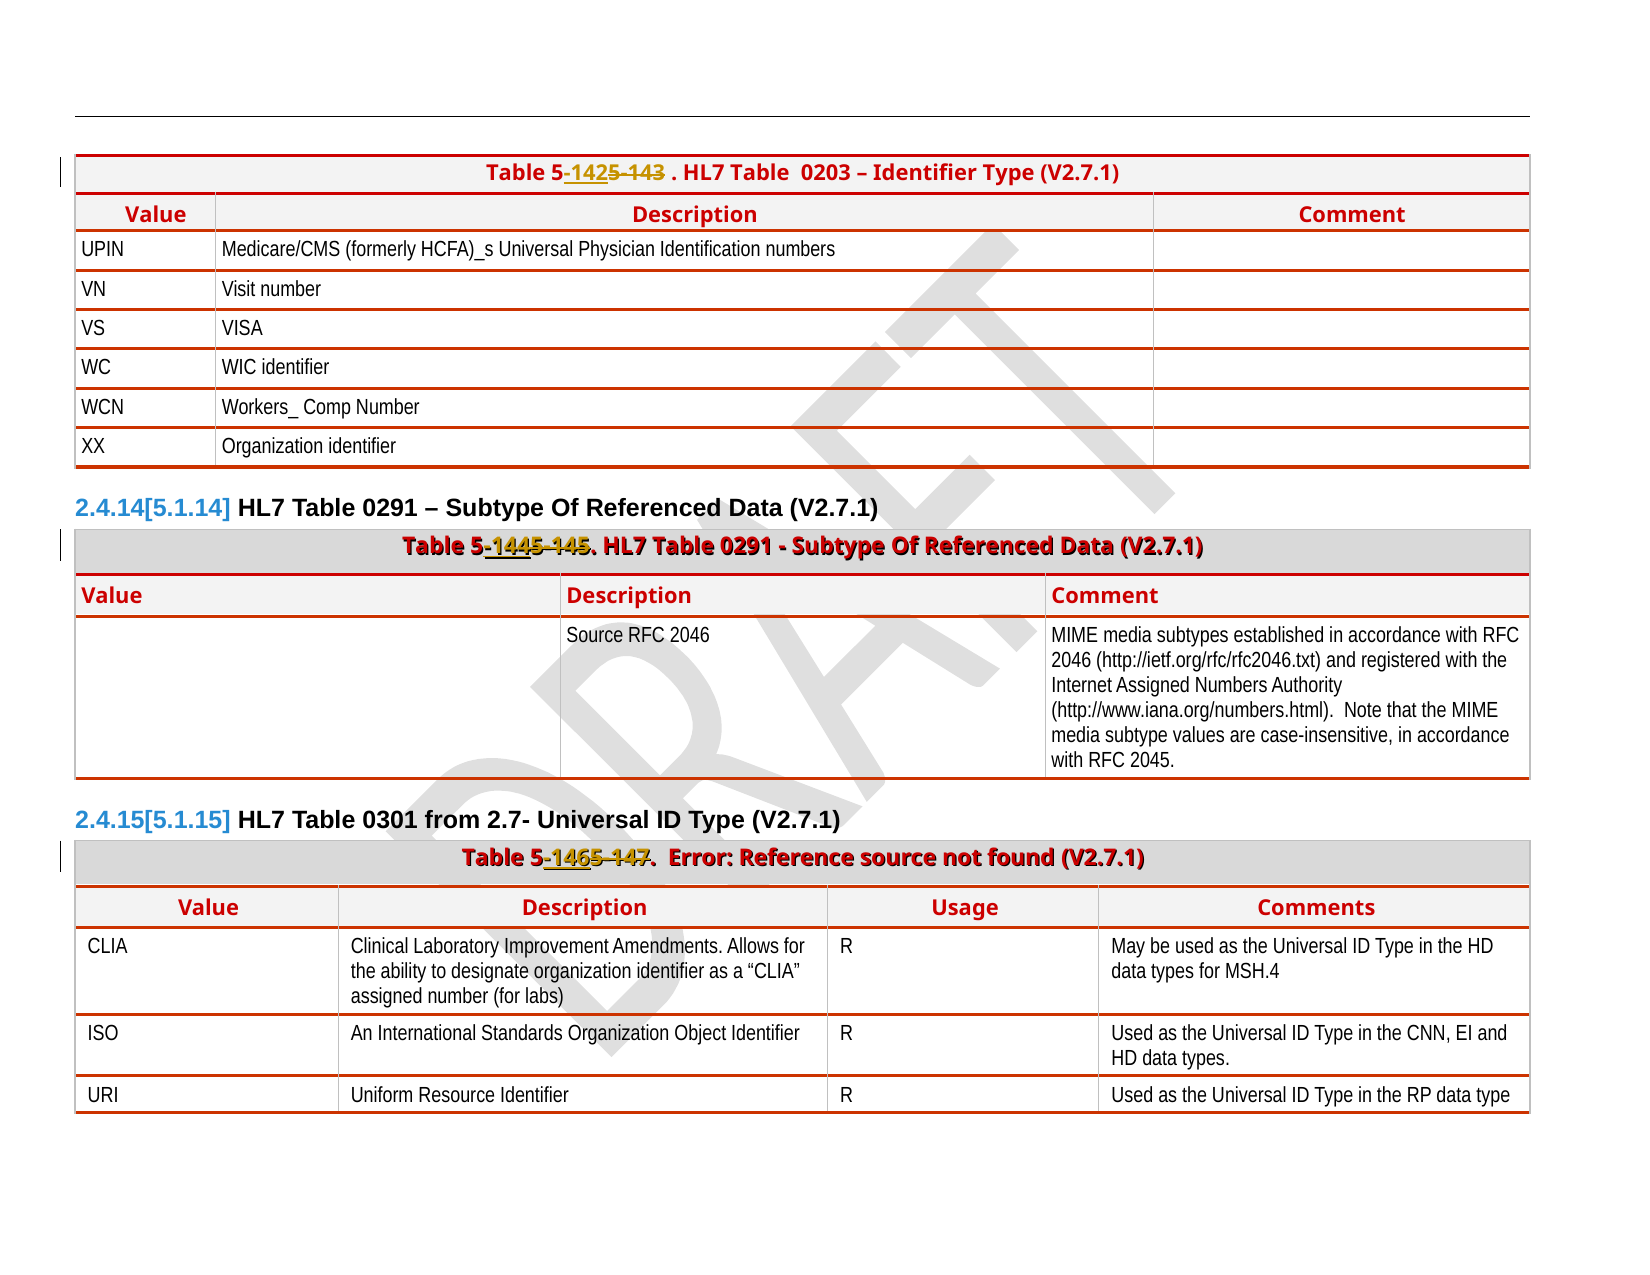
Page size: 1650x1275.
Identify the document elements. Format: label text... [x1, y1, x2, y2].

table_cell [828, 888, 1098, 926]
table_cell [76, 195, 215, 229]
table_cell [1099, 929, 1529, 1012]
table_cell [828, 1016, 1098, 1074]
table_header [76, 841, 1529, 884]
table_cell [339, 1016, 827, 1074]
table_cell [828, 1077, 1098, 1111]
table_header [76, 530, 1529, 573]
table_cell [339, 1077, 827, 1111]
subtitle HL7 Table 0301 from 2.7- Universal ID Type (V2.7.1) [75, 805, 1530, 833]
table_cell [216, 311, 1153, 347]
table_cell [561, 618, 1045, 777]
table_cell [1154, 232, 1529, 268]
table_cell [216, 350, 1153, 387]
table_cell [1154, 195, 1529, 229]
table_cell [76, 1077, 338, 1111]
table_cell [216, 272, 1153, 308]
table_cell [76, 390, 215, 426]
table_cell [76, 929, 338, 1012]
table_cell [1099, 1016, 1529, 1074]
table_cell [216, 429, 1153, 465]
subtitle HL7 Table 0291 – Subtype Of Referenced Data (V2.7.1) [75, 493, 1530, 522]
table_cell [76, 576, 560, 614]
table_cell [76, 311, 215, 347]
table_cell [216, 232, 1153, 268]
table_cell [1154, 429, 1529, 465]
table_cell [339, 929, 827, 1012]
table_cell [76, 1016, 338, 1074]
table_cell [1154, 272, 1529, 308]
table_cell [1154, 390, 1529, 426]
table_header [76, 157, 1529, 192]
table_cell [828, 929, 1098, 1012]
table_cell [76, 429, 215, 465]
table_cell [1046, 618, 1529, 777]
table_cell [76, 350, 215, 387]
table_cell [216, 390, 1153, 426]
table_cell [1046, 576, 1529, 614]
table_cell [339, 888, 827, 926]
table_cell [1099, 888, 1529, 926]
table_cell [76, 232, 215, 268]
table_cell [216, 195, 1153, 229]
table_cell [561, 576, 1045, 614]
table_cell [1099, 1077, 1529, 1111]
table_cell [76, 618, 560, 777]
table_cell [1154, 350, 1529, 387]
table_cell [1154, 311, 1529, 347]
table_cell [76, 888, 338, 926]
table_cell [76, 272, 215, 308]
